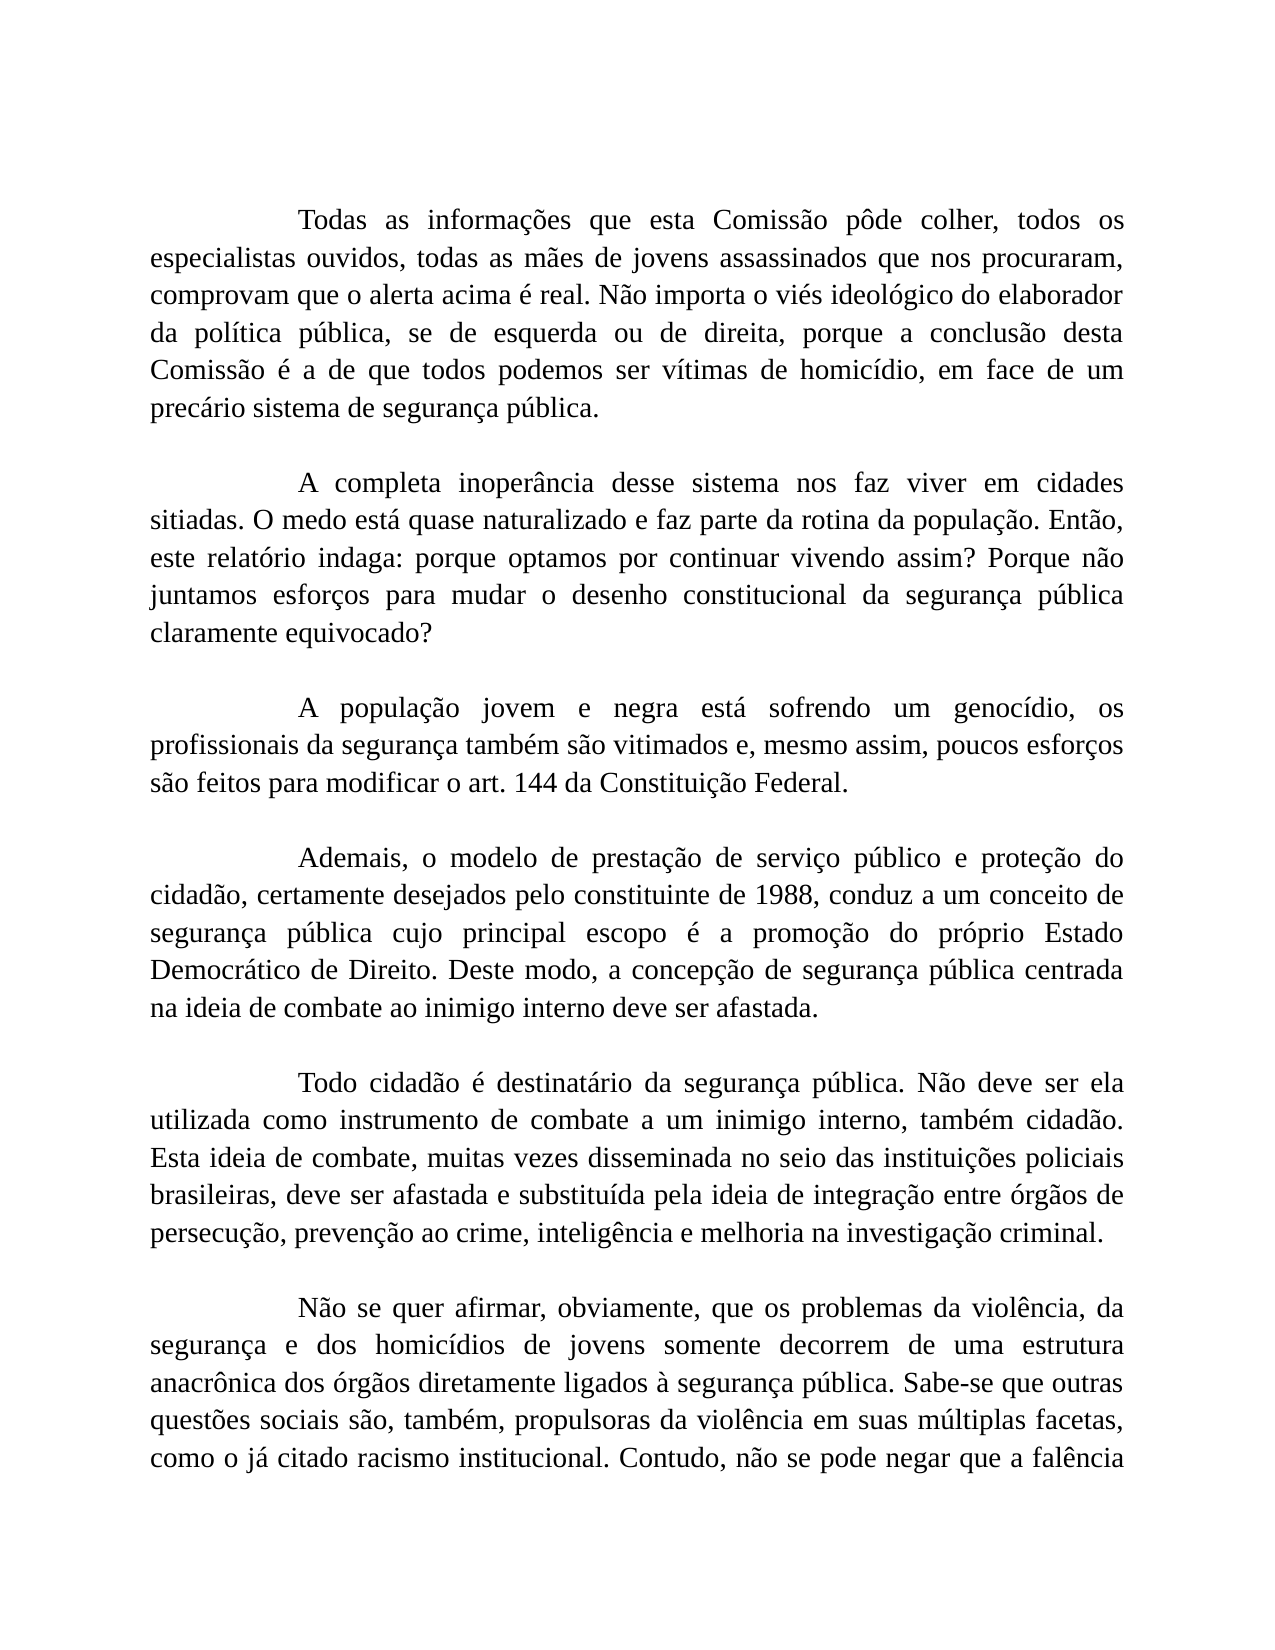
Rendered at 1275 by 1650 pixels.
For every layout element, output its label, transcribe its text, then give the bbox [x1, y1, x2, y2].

text A completa inoperância desse sistema nos faz viver em cidades sitiadas. O medo está quase naturalizado e faz parte da rotina da população. Então, este relatório indaga: porque optamos por continuar vivendo assim? Porque não juntamos esforços para mudar o desenho constitucional da segurança pública claramente equivocado? [150, 462, 1125, 649]
text Todas as informações que esta Comissão pôde colher, todos os especialistas ouvidos, todas as mães de jovens assassinados que nos procuraram, comprovam que o alerta acima é real. Não importa o viés ideológico do elaborador da política pública, se de esquerda ou de direita, porque a conclusão desta Comissão é a de que todos podemos ser vítimas de homicídio, em face de um precário sistema de segurança pública. [150, 199, 1125, 424]
text Ademais, o modelo de prestação de serviço público e proteção do cidadão, certamente desejados pelo constituinte de 1988, conduz a um conceito de segurança pública cujo principal escopo é a promoção do próprio Estado Democrático de Direito. Deste modo, a concepção de segurança pública centrada na ideia de combate ao inimigo interno deve ser afastada. [150, 837, 1125, 1024]
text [150, 1287, 1125, 1474]
text A população jovem e negra está sofrendo um genocídio, os profissionais da segurança também são vitimados e, mesmo assim, poucos esforços são feitos para modificar o art. 144 da Constituição Federal. [150, 687, 1125, 799]
text Todo cidadão é destinatário da segurança pública. Não deve ser ela utilizada como instrumento de combate a um inimigo interno, também cidadão. Esta ideia de combate, muitas vezes disseminada no seio das instituições policiais brasileiras, deve ser afastada e substituída pela ideia de integração entre órgãos de persecução, prevenção ao crime, inteligência e melhoria na investigação criminal. [150, 1062, 1125, 1249]
